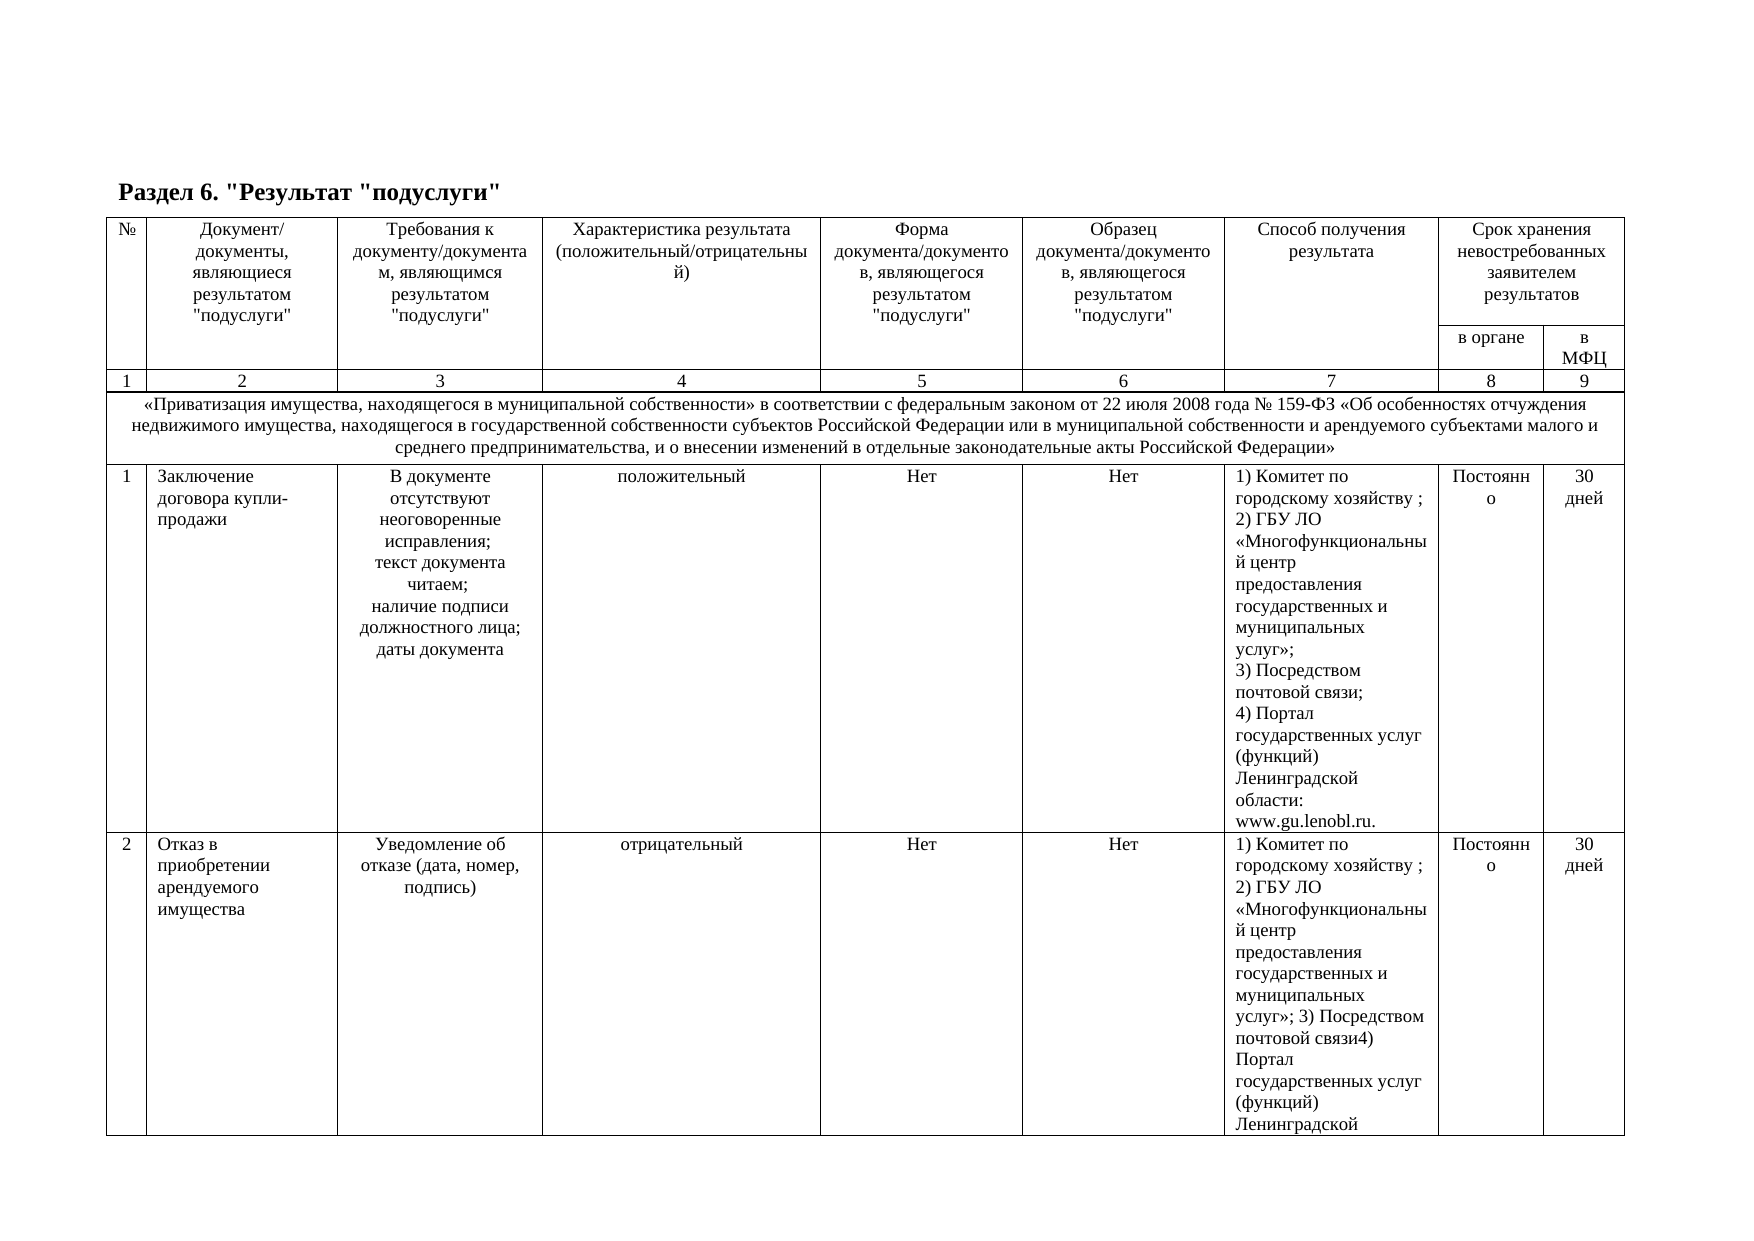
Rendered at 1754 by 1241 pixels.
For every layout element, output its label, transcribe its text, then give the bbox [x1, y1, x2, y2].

table_header Раздел 6. "Результат "подуслуги" [107, 177, 1624, 217]
table_cell Постоянно [1439, 465, 1543, 832]
table_cell 1 [107, 465, 146, 832]
table_cell Заключение договора купли-продажи [147, 465, 337, 832]
table_cell В документе отсутствуют неоговоренные исправления; текст документа читаем; наличие подписи должностного лица; даты документа [338, 465, 542, 832]
table_cell 6 [1023, 370, 1224, 391]
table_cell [1225, 833, 1438, 1134]
table_cell Документ/документы, являющиеся результатом "подуслуги" [147, 218, 337, 369]
table_cell Требования к документу/документам, являющимся результатом "подуслуги" [338, 218, 542, 369]
table_cell в органе [1439, 326, 1543, 369]
table_cell Характеристика результата (положительный/отрицательный) [543, 218, 820, 369]
table_cell 1) Комитет по городскому хозяйству ; 2) ГБУ ЛО «Многофункциональный центр предоставления государственных и муниципальных услуг»; 3) Посредством почтовой связи; 4) Портал государственных услуг (функций) Ленинградской области: www.gu.lenobl.ru. [1225, 465, 1438, 832]
table_cell 5 [821, 370, 1022, 391]
table_cell Нет [1023, 465, 1224, 832]
table_cell 1 [107, 370, 146, 391]
table_cell Нет [821, 465, 1022, 832]
table_cell Форма документа/документов, являющегося результатом "подуслуги" [821, 218, 1022, 369]
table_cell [147, 833, 337, 1134]
table_cell Способ получения результата [1225, 218, 1438, 369]
table_cell 2 [107, 833, 146, 1134]
table_cell 9 [1544, 370, 1624, 391]
table_cell Нет [821, 833, 1022, 1134]
table_cell Образец документа/документов, являющегося результатом "подуслуги" [1023, 218, 1224, 369]
table_cell Срок хранения невостребованных заявителем результатов [1439, 218, 1624, 324]
table_cell 4 [543, 370, 820, 391]
table_cell 30 дней [1544, 833, 1624, 1134]
table_cell 2 [147, 370, 337, 391]
table_cell Постоянно [1439, 833, 1543, 1134]
table_cell отрицательный [543, 833, 820, 1134]
table_cell «Приватизация имущества, находящегося в муниципальной собственности» в соответствии с федеральным законом от 22 июля 2008 года № 159-ФЗ «Об особенностях отчуждения недвижимого имущества, находящегося в государственной собственности субъектов Российской Федерации или в муниципальной собственности и арендуемого субъектами малого и среднего предпринимательства, и о внесении изменений в отдельные законодательные акты Российской Федерации» [107, 393, 1624, 464]
table_cell Нет [1023, 833, 1224, 1134]
table_cell № [107, 218, 146, 369]
table_cell 3 [338, 370, 542, 391]
table_cell 8 [1439, 370, 1543, 391]
table_cell положительный [543, 465, 820, 832]
table_cell в МФЦ [1544, 326, 1624, 369]
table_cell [338, 833, 542, 1134]
table_cell 30 дней [1544, 465, 1624, 832]
table_cell 7 [1225, 370, 1438, 391]
